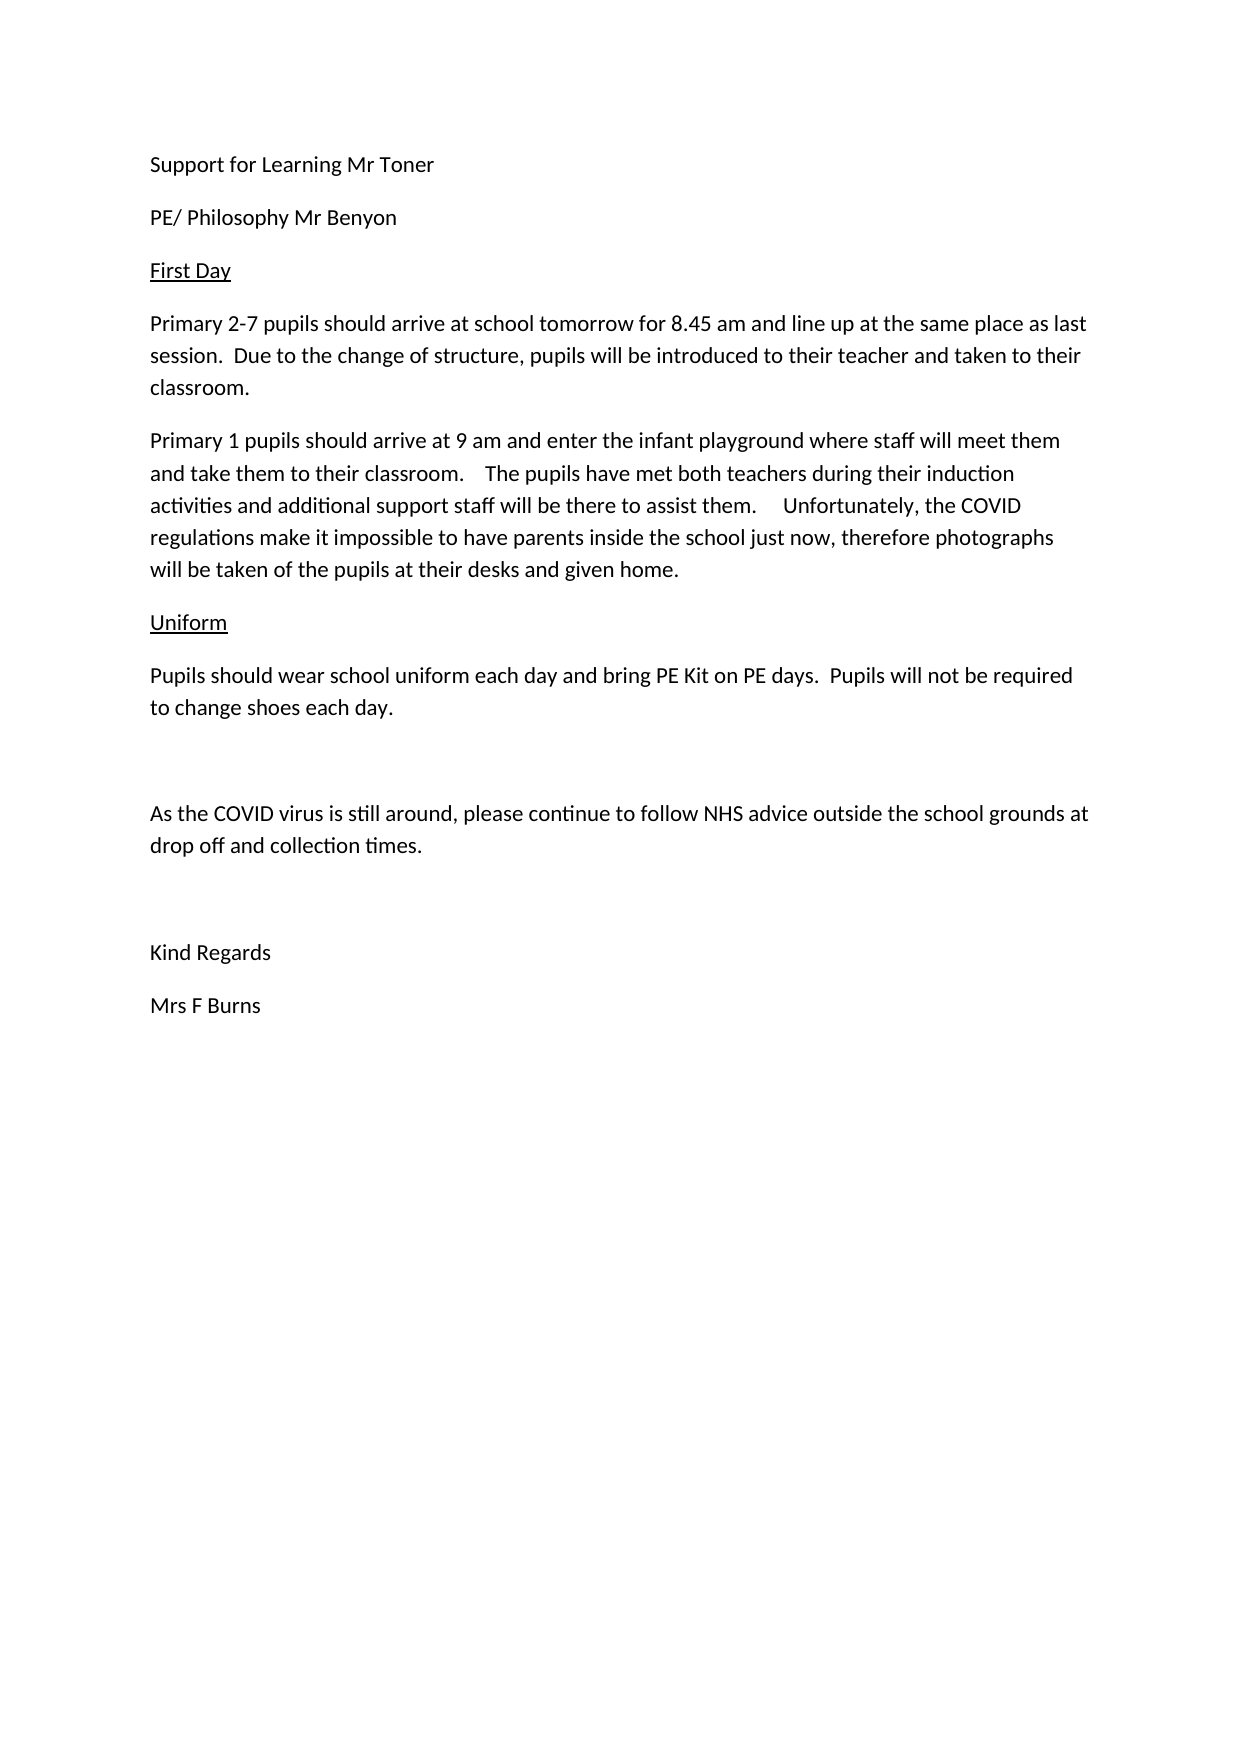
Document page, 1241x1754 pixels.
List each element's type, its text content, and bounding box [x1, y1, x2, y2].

text Primary 1 pupils should arrive at 9 am and enter the infant playground where staff will meet them and take them to their classroom. The pupils have met both teachers during their induction activities and additional support staff will be there to assist them. Unfortunately, the COVID regulations make it impossible to have parents inside the school just now, therefore photographs will be taken of the pupils at their desks and given home. [150, 426, 1090, 583]
text First Day [150, 256, 1090, 284]
text Support for Learning Mr Toner [150, 150, 1090, 178]
text Kind Regards [150, 938, 1090, 966]
text PE/ Philosophy Mr Benyon [150, 203, 1090, 231]
text Primary 2-7 pupils should arrive at school tomorrow for 8.45 am and line up at the same place as last session. Due to the change of structure, pupils will be introduced to their teacher and taken to their classroom. [150, 309, 1090, 401]
text Mrs F Burns [150, 991, 1090, 1019]
text Pupils should wear school uniform each day and bring PE Kit on PE days. Pupils will not be required to change shoes each day. [150, 661, 1090, 721]
text Uniform [150, 608, 1090, 636]
text As the COVID virus is still around, please continue to follow NHS advice outside the school grounds at drop off and collection times. [150, 799, 1090, 860]
